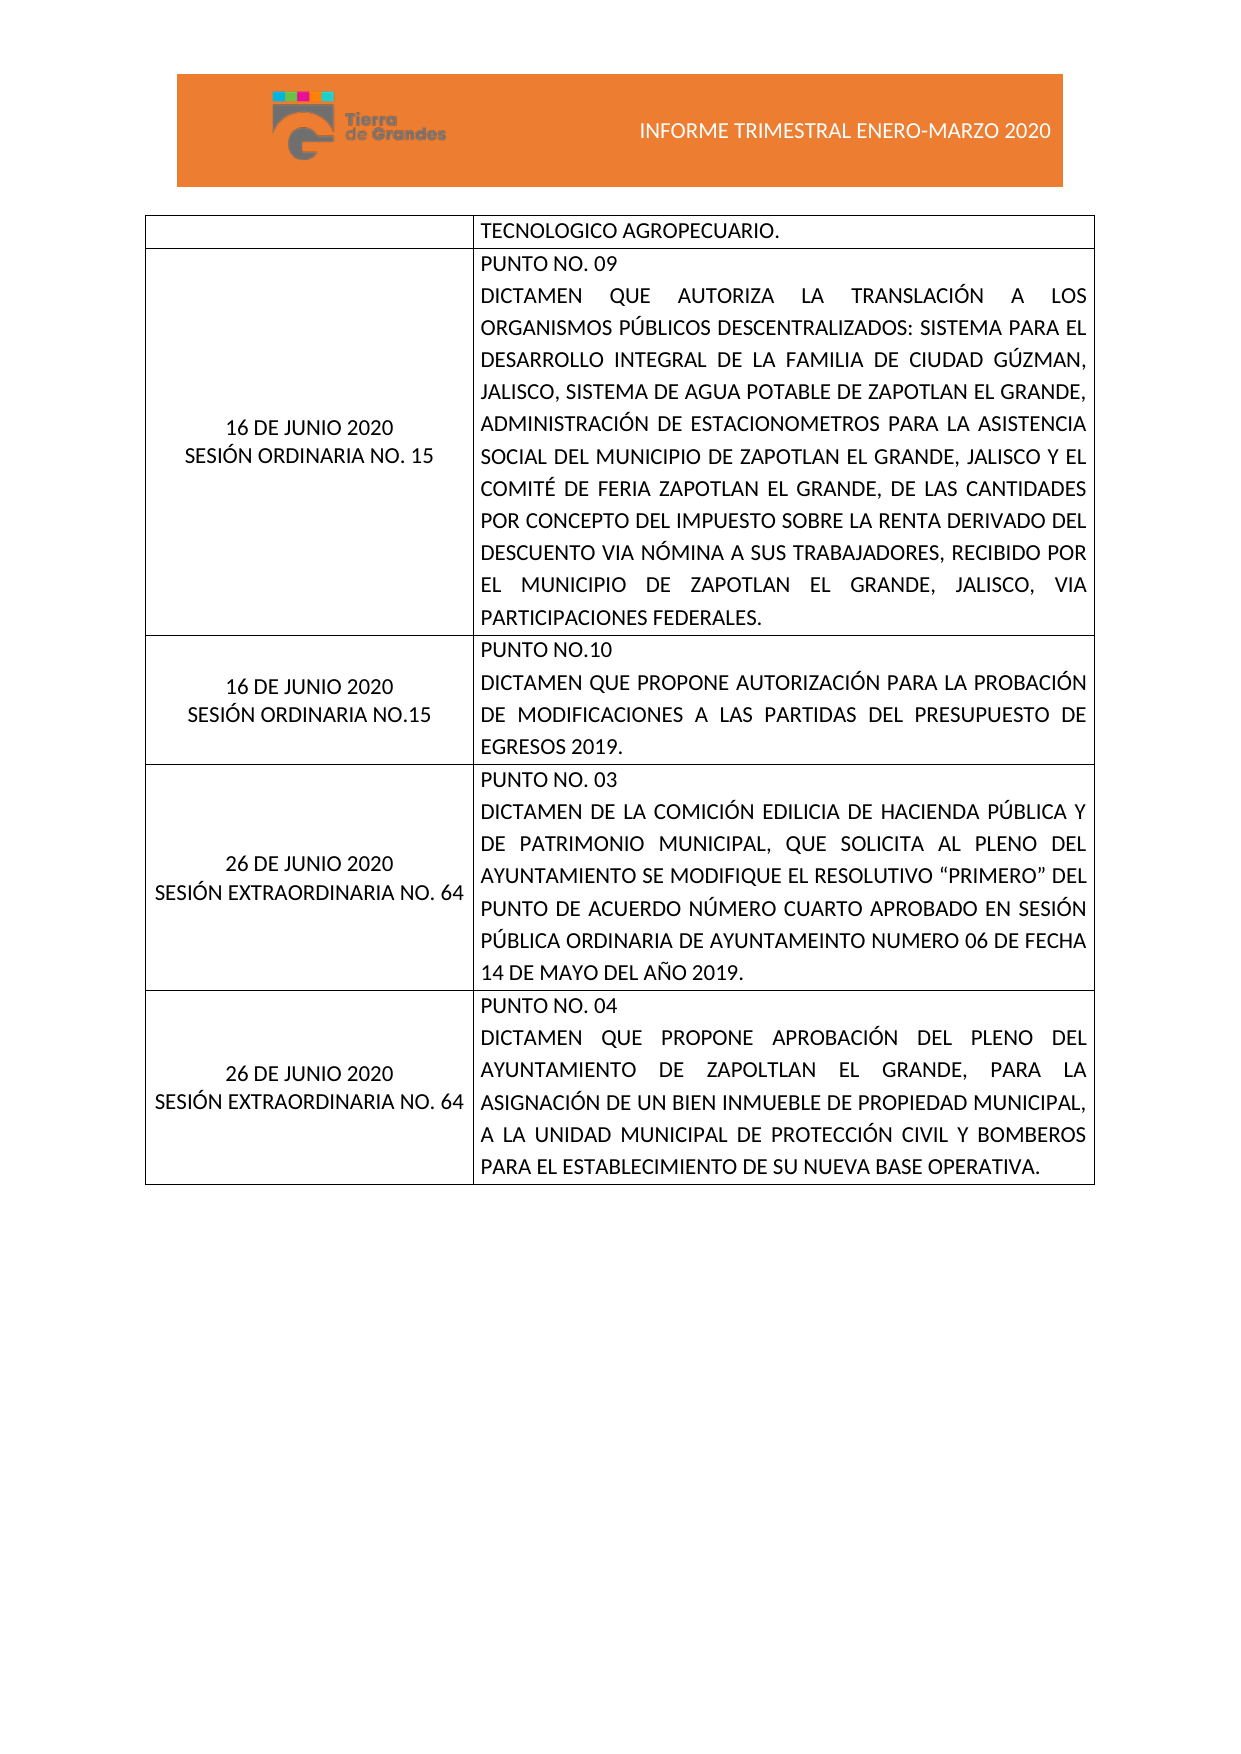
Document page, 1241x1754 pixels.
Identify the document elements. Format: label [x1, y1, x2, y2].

picture [267, 85, 456, 175]
